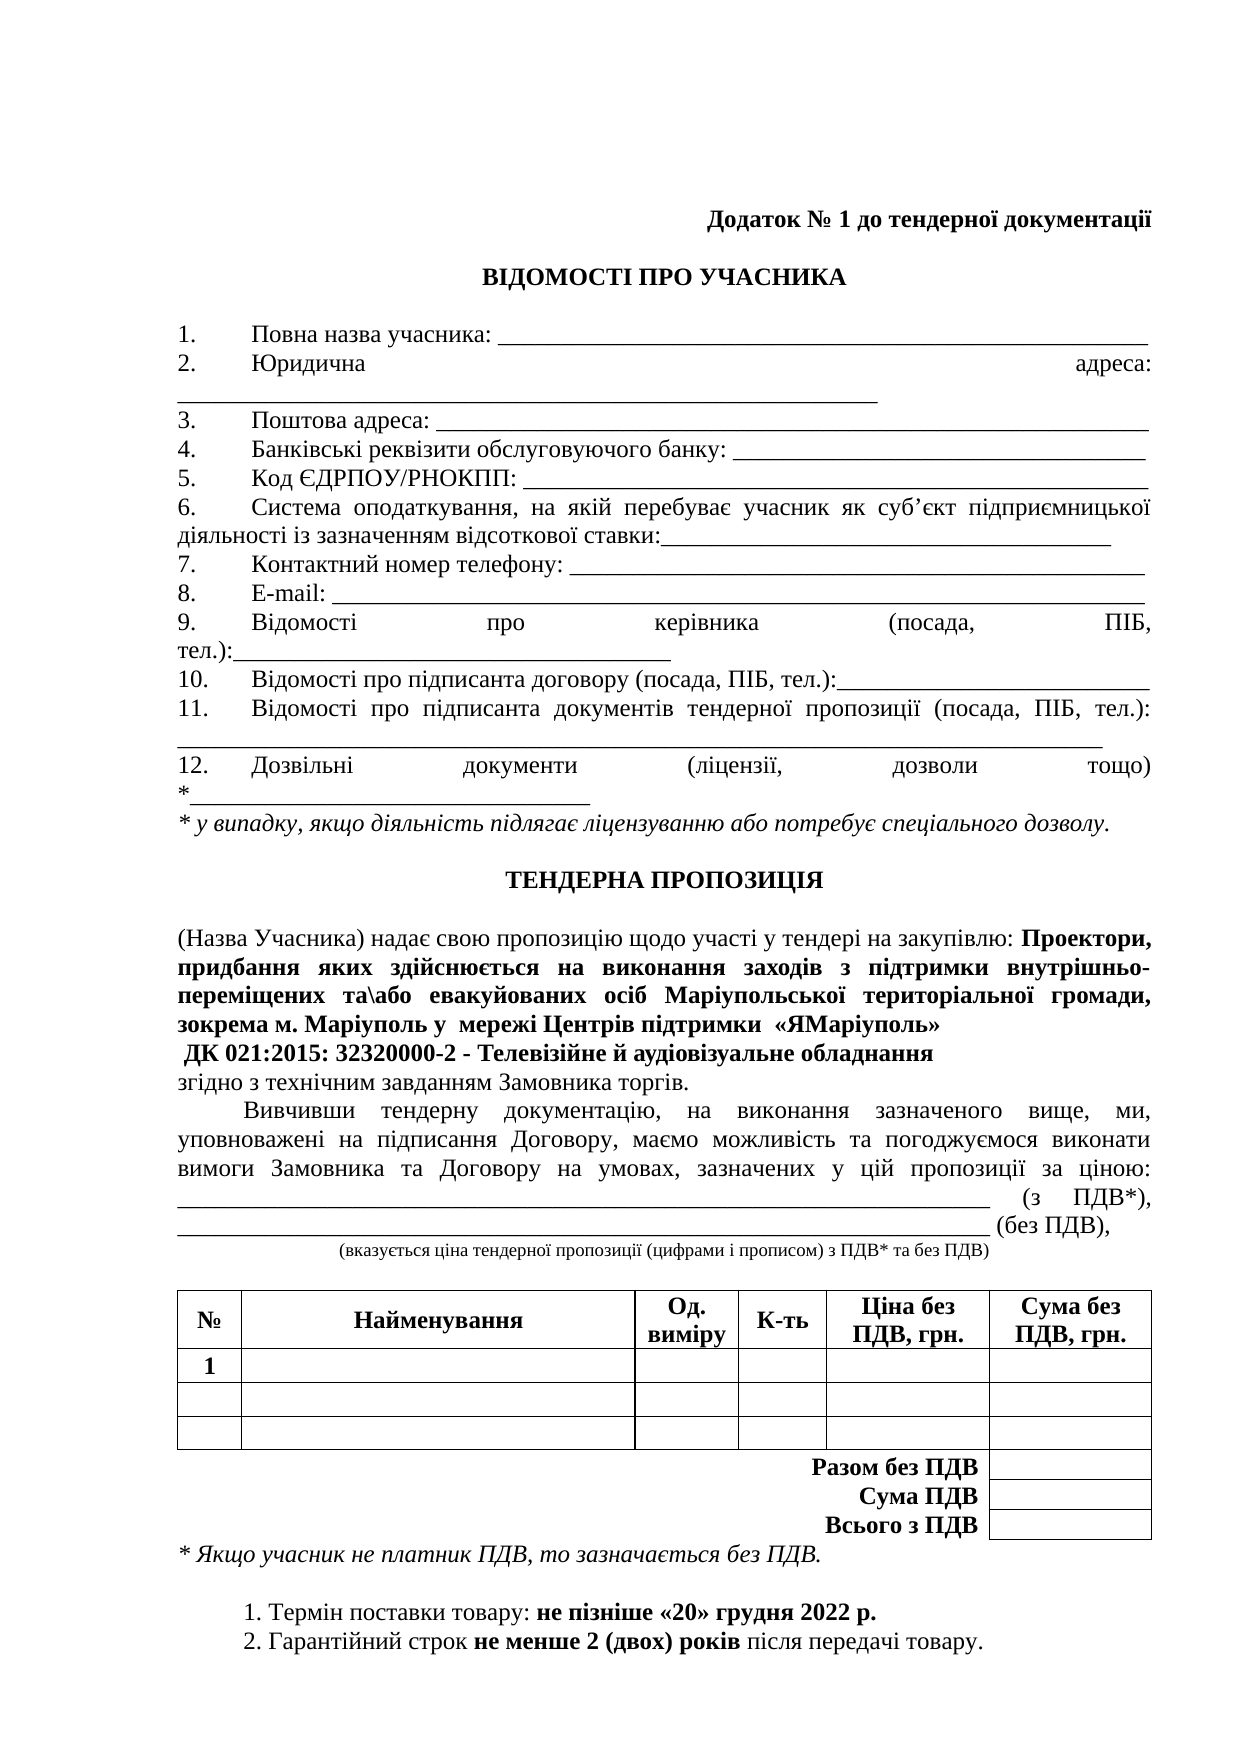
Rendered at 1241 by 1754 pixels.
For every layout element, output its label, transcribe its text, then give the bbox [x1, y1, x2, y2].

text згідно з технічним завданням Замовника торгів. [177, 1067, 1152, 1096]
table_cell [178, 1417, 241, 1449]
table_cell [178, 1383, 241, 1416]
text ВІДОМОСТІ ПРО УЧАСНИКА [177, 262, 1152, 291]
table_cell [990, 1480, 1151, 1509]
table_cell [990, 1510, 1151, 1538]
table_header Ціна без ПДВ, грн. [827, 1291, 989, 1348]
text (Назва Учасника) надає свою пропозицію щодо участі у тендері на закупівлю: Проектори, придбання яких здійснюється на виконання заходів з підтримки внутрішньо-переміщених та\або евакуйованих осіб Маріупольської територіальної громади, зокрема м. Маріуполь у мережі Центрів підтримки «ЯМаріуполь» [177, 923, 1152, 1038]
text 11. Відомості про підписанта документів тендерної пропозиції (посада, ПІБ, тел.): __________________________________________________________________________ [177, 693, 1152, 751]
table_header К-ть [739, 1291, 826, 1348]
text Вивчивши тендерну документацію, на виконання зазначеного вище, ми, уповноважені на підписання Договору, маємо можливість та погоджуємося виконати вимоги Замовника та Договору на умовах, зазначених у цій пропозиції за ціною: _________________________________________________________________ (з ПДВ*), _________________________________________________________________ (без ПДВ), [177, 1096, 1152, 1239]
text 10. Відомості про підписанта договору (посада, ПІБ, тел.):_________________________ [177, 664, 1152, 693]
table_cell [990, 1349, 1151, 1382]
text 9. Відомості про керівника (посада, ПІБ, тел.):___________________________________ [177, 607, 1152, 664]
table_header Сума без ПДВ, грн. [990, 1291, 1151, 1348]
text * Якщо учасник не платник ПДВ, то зазначається без ПДВ. [177, 1539, 1152, 1568]
table_cell [636, 1417, 738, 1449]
text 7. Контактний номер телефону: ______________________________________________ [177, 549, 1152, 578]
table_cell 1 [178, 1349, 241, 1382]
text 1. Термін поставки товару: не пізніше «20» грудня 2022 р. [177, 1597, 1152, 1626]
table_header Найменування [242, 1291, 634, 1348]
table_cell [739, 1349, 826, 1382]
table_cell [827, 1417, 989, 1449]
table_cell Разом без ПДВ Сума ПДВ Всього з ПДВ [177, 1450, 989, 1538]
text 2. Юридична адреса: ________________________________________________________ [177, 348, 1152, 406]
text 1. Повна назва учасника: ____________________________________________________ [177, 319, 1152, 348]
table_cell [990, 1383, 1151, 1416]
table_header № [178, 1291, 241, 1348]
table_cell [242, 1417, 634, 1449]
text 12. Дозвільні документи (ліцензії, дозволи тощо) *________________________________ [177, 751, 1152, 808]
table_cell [242, 1383, 634, 1416]
text 6. Система оподаткування, на якій перебуває учасник як суб’єкт підприємницької діяльності із зазначенням відсоткової ставки:____________________________________ [177, 492, 1152, 549]
text 3. Поштова адреса: _________________________________________________________ [177, 406, 1152, 434]
text * у випадку, якщо діяльність підлягає ліцензуванню або потребує спеціального дозволу. [177, 808, 1152, 837]
table_cell [739, 1417, 826, 1449]
table_header Од. виміру [636, 1291, 738, 1348]
table_cell [827, 1349, 989, 1382]
table_cell [990, 1417, 1151, 1449]
table_cell [636, 1349, 738, 1382]
text ТЕНДЕРНА ПРОПОЗИЦІЯ [177, 866, 1152, 894]
text 8. Е-mail: _________________________________________________________________ [177, 578, 1152, 607]
table_cell [827, 1383, 989, 1416]
table_cell [636, 1383, 738, 1416]
text Додаток № 1 до тендерної документації [177, 204, 1152, 233]
text 5. Код ЄДРПОУ/РНОКПП: __________________________________________________ [177, 463, 1152, 492]
table_cell [990, 1450, 1151, 1479]
text 2. Гарантійний строк не менше 2 (двох) років після передачі товару. [177, 1626, 1152, 1654]
table_cell [739, 1383, 826, 1416]
text (вказується ціна тендерної пропозиції (цифрами і прописом) з ПДВ* та без ПДВ) [177, 1239, 1152, 1261]
table_cell [242, 1349, 634, 1382]
text ДК 021:2015: 32320000-2 - Телевізійне й аудіовізуальне обладнання [177, 1038, 1152, 1067]
text 4. Банківські реквізити обслуговуючого банку: _________________________________ [177, 434, 1152, 463]
